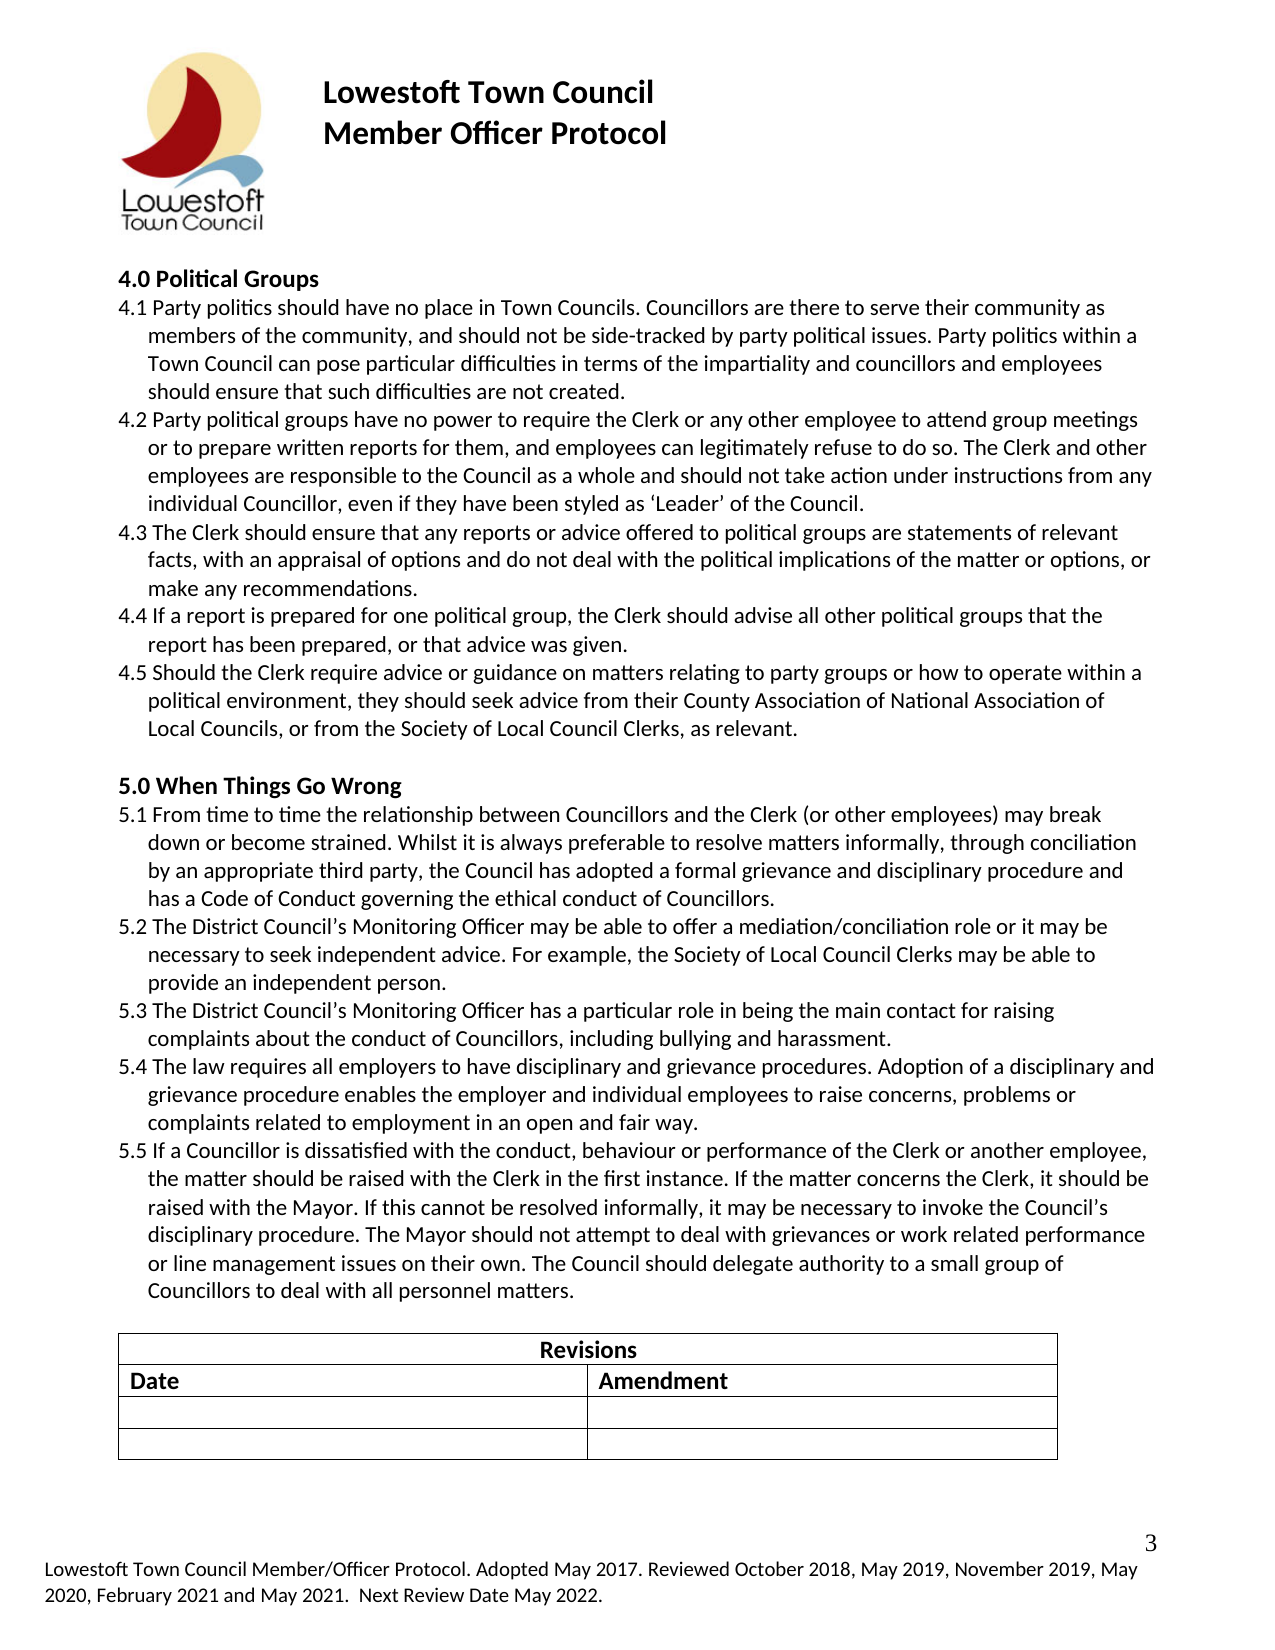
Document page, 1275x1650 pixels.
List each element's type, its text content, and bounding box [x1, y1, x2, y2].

subtitle 4.0 Political Groups [118, 263, 1157, 293]
table_cell [119, 1429, 587, 1459]
text 4.4 If a report is prepared for one political group, the Clerk should advise all other political groups that the report has been prepared, or that advice was given. [118, 602, 1157, 658]
text 5.4 The law requires all employers to have disciplinary and grievance procedures. Adoption of a disciplinary and grievance procedure enables the employer and individual employees to raise concerns, problems or complaints related to employment in an open and fair way. [118, 1052, 1157, 1137]
text 5.1 From time to time the relationship between Councillors and the Clerk (or other employees) may break down or become strained. Whilst it is always preferable to resolve matters informally, through conciliation by an appropriate third party, the Council has adopted a formal grievance and disciplinary procedure and has a Code of Conduct governing the ethical conduct of Councillors. [118, 800, 1157, 912]
text 5.3 The District Council’s Monitoring Officer has a particular role in being the main contact for raising complaints about the conduct of Councillors, including bullying and harassment. [118, 996, 1157, 1052]
table_cell Date [119, 1365, 587, 1396]
text 4.5 Should the Clerk require advice or guidance on matters relating to party groups or how to operate within a political environment, they should seek advice from their County Association of National Association of Local Councils, or from the Society of Local Council Clerks, as relevant. [118, 658, 1157, 742]
text 5.5 If a Councillor is dissatisfied with the conduct, behaviour or performance of the Clerk or another employee, the matter should be raised with the Clerk in the first instance. If the matter concerns the Clerk, it should be raised with the Mayor. If this cannot be resolved informally, it may be necessary to invoke the Council’s disciplinary procedure. The Mayor should not attempt to deal with grievances or work related performance or line management issues on their own. The Council should delegate authority to a small group of Councillors to deal with all personnel matters. [118, 1137, 1157, 1305]
table_cell [588, 1429, 1057, 1459]
picture [118, 47, 273, 235]
text 4.3 The Clerk should ensure that any reports or advice offered to political groups are statements of relevant facts, with an appraisal of options and do not deal with the political implications of the matter or options, or make any recommendations. [118, 518, 1157, 602]
text 5.2 The District Council’s Monitoring Officer may be able to offer a mediation/conciliation role or it may be necessary to seek independent advice. For example, the Society of Local Council Clerks may be able to provide an independent person. [118, 912, 1157, 996]
table_cell [119, 1397, 587, 1427]
text 4.1 Party politics should have no place in Town Councils. Councillors are there to serve their community as members of the community, and should not be side-tracked by party political issues. Party politics within a Town Council can pose particular difficulties in terms of the impartiality and councillors and employees should ensure that such difficulties are not created. [118, 293, 1157, 406]
text 4.2 Party political groups have no power to require the Clerk or any other employee to attend group meetings or to prepare written reports for them, and employees can legitimately refuse to do so. The Clerk and other employees are responsible to the Council as a whole and should not take action under instructions from any individual Councillor, even if they have been styled as ‘Leader’ of the Council. [118, 406, 1157, 518]
subtitle 5.0 When Things Go Wrong [118, 770, 1157, 800]
table_cell [588, 1397, 1057, 1427]
table_header Revisions [119, 1334, 1057, 1364]
table_cell Amendment [588, 1365, 1057, 1396]
